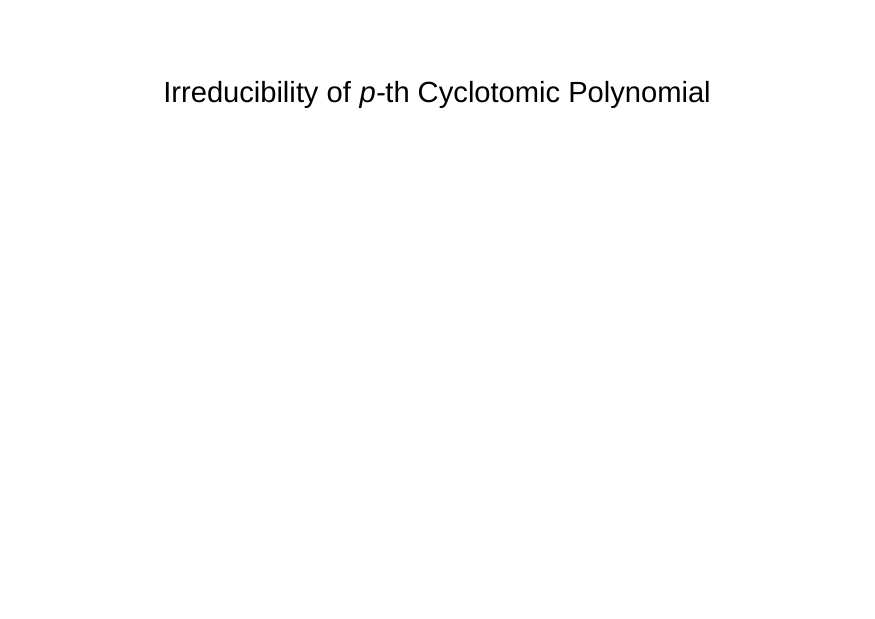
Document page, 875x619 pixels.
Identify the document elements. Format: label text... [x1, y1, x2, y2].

text Irreducibility of p-th Cyclotomic Polynomial [75, 75, 799, 108]
